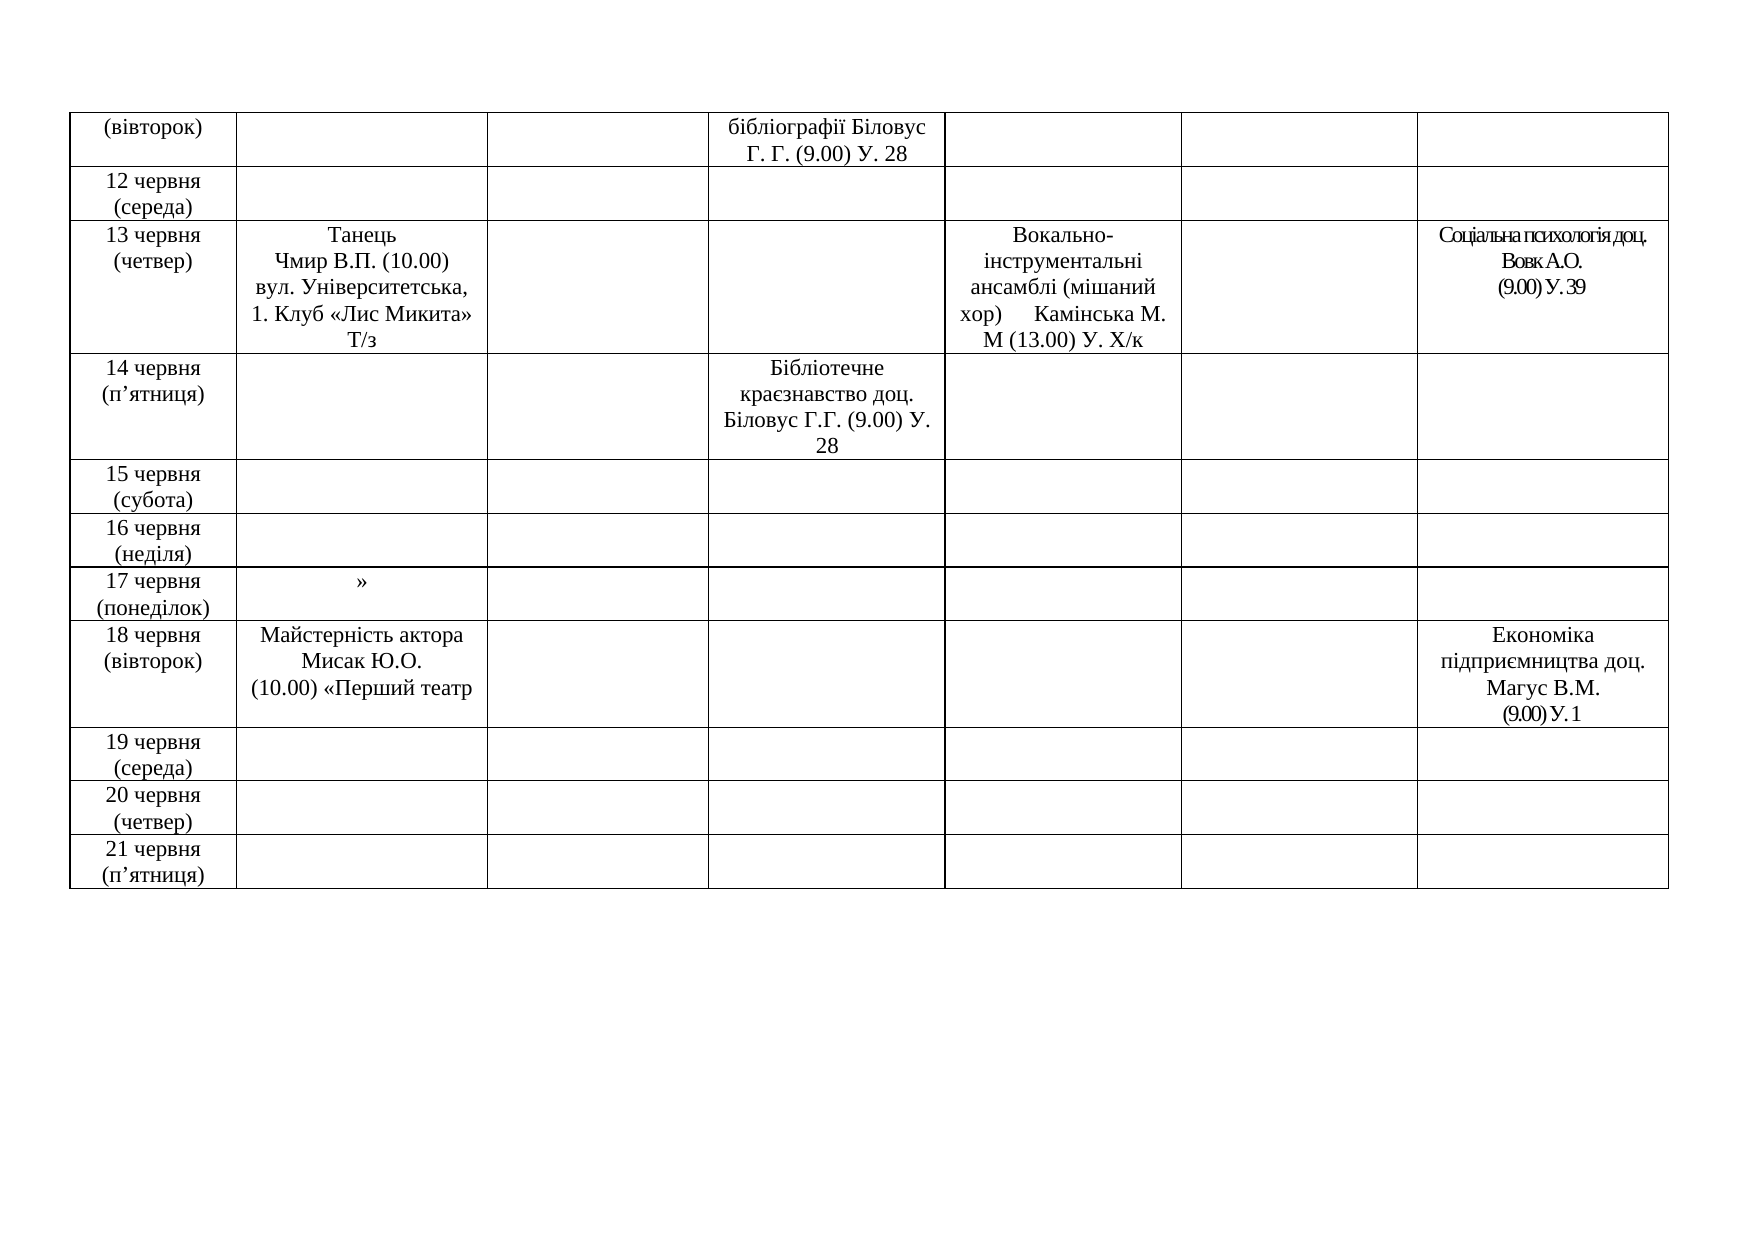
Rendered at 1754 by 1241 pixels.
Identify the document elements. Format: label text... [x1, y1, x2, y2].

table_cell [488, 514, 708, 566]
table_cell [1182, 460, 1417, 513]
table_cell [1182, 728, 1417, 780]
table_cell [488, 835, 708, 888]
table_cell [488, 221, 708, 352]
table_cell [709, 460, 944, 513]
table_cell » [237, 568, 487, 620]
table_cell [488, 460, 708, 513]
table_cell [946, 568, 1181, 620]
table_cell 19 червня (середа) [71, 728, 236, 780]
table_cell [946, 728, 1181, 780]
table_cell [1182, 221, 1417, 352]
table_cell [709, 514, 944, 566]
table_cell [1182, 568, 1417, 620]
table_cell [488, 167, 708, 220]
table_cell [946, 835, 1181, 888]
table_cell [709, 113, 944, 166]
table_cell Танець Чмир В.П. (10.00) вул. Університетська, 1. Клуб «Лис Микита» Т/з [237, 221, 487, 352]
table_cell [1418, 835, 1668, 888]
table_cell [1418, 167, 1668, 220]
table_cell [1418, 728, 1668, 780]
table_cell [1418, 781, 1668, 834]
table_cell [488, 354, 708, 459]
table_cell [1418, 113, 1668, 166]
table_cell 18 червня (вівторок) [71, 621, 236, 727]
table_cell [237, 728, 487, 780]
table_cell [488, 781, 708, 834]
table_cell [946, 113, 1181, 166]
table_cell [488, 113, 708, 166]
table_cell Бібліотечне краєзнавство доц. Біловус Г.Г. (9.00) У. 28 [709, 354, 944, 459]
table_cell [237, 781, 487, 834]
table_cell [237, 167, 487, 220]
table_cell [237, 460, 487, 513]
table_cell [237, 835, 487, 888]
table_cell 21 червня (п’ятниця) [71, 835, 236, 888]
table_cell [1182, 781, 1417, 834]
table_cell Економіка підприємництва доц. Магус В.М. (9.00) У. 1 [1418, 621, 1668, 727]
table_cell [946, 354, 1181, 459]
table_cell [237, 514, 487, 566]
table_cell [709, 621, 944, 727]
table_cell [71, 113, 236, 166]
table_cell [946, 514, 1181, 566]
table_cell [1418, 568, 1668, 620]
table_cell 12 червня (середа) [71, 167, 236, 220]
table_cell [1182, 167, 1417, 220]
table_cell [488, 621, 708, 727]
table_cell [946, 167, 1181, 220]
table_cell [1418, 354, 1668, 459]
table_cell [488, 728, 708, 780]
table_cell 13 червня (четвер) [71, 221, 236, 352]
table_cell [1182, 113, 1417, 166]
table_cell [709, 568, 944, 620]
table_cell [1182, 835, 1417, 888]
table_cell [709, 728, 944, 780]
table_cell [946, 621, 1181, 727]
table_cell [709, 221, 944, 352]
table_cell [946, 781, 1181, 834]
table_cell [1418, 460, 1668, 513]
table_cell [1418, 514, 1668, 566]
table_cell 15 червня (субота) [71, 460, 236, 513]
table_cell [237, 113, 487, 166]
table_cell 17 червня (понеділок) [71, 568, 236, 620]
table_cell [1182, 621, 1417, 727]
table_cell Соціальна психологія доц. Вовк А.О. (9.00) У. 39 [1418, 221, 1668, 352]
table_cell 14 червня (п’ятниця) [71, 354, 236, 459]
table_cell [709, 781, 944, 834]
table_cell [488, 568, 708, 620]
table_cell [1182, 514, 1417, 566]
table_cell [709, 835, 944, 888]
table_cell [1182, 354, 1417, 459]
table_cell [946, 460, 1181, 513]
table_cell [709, 167, 944, 220]
table_cell [237, 354, 487, 459]
table_cell Майстерність актора Мисак Ю.О. (10.00) «Перший театр [237, 621, 487, 727]
table_cell Вокально-інструментальні ансамблі (мішаний хор) Камінська М. М (13.00) У. Х/к [946, 221, 1181, 352]
table_cell 16 червня (неділя) [71, 514, 236, 566]
table_cell 20 червня (четвер) [71, 781, 236, 834]
